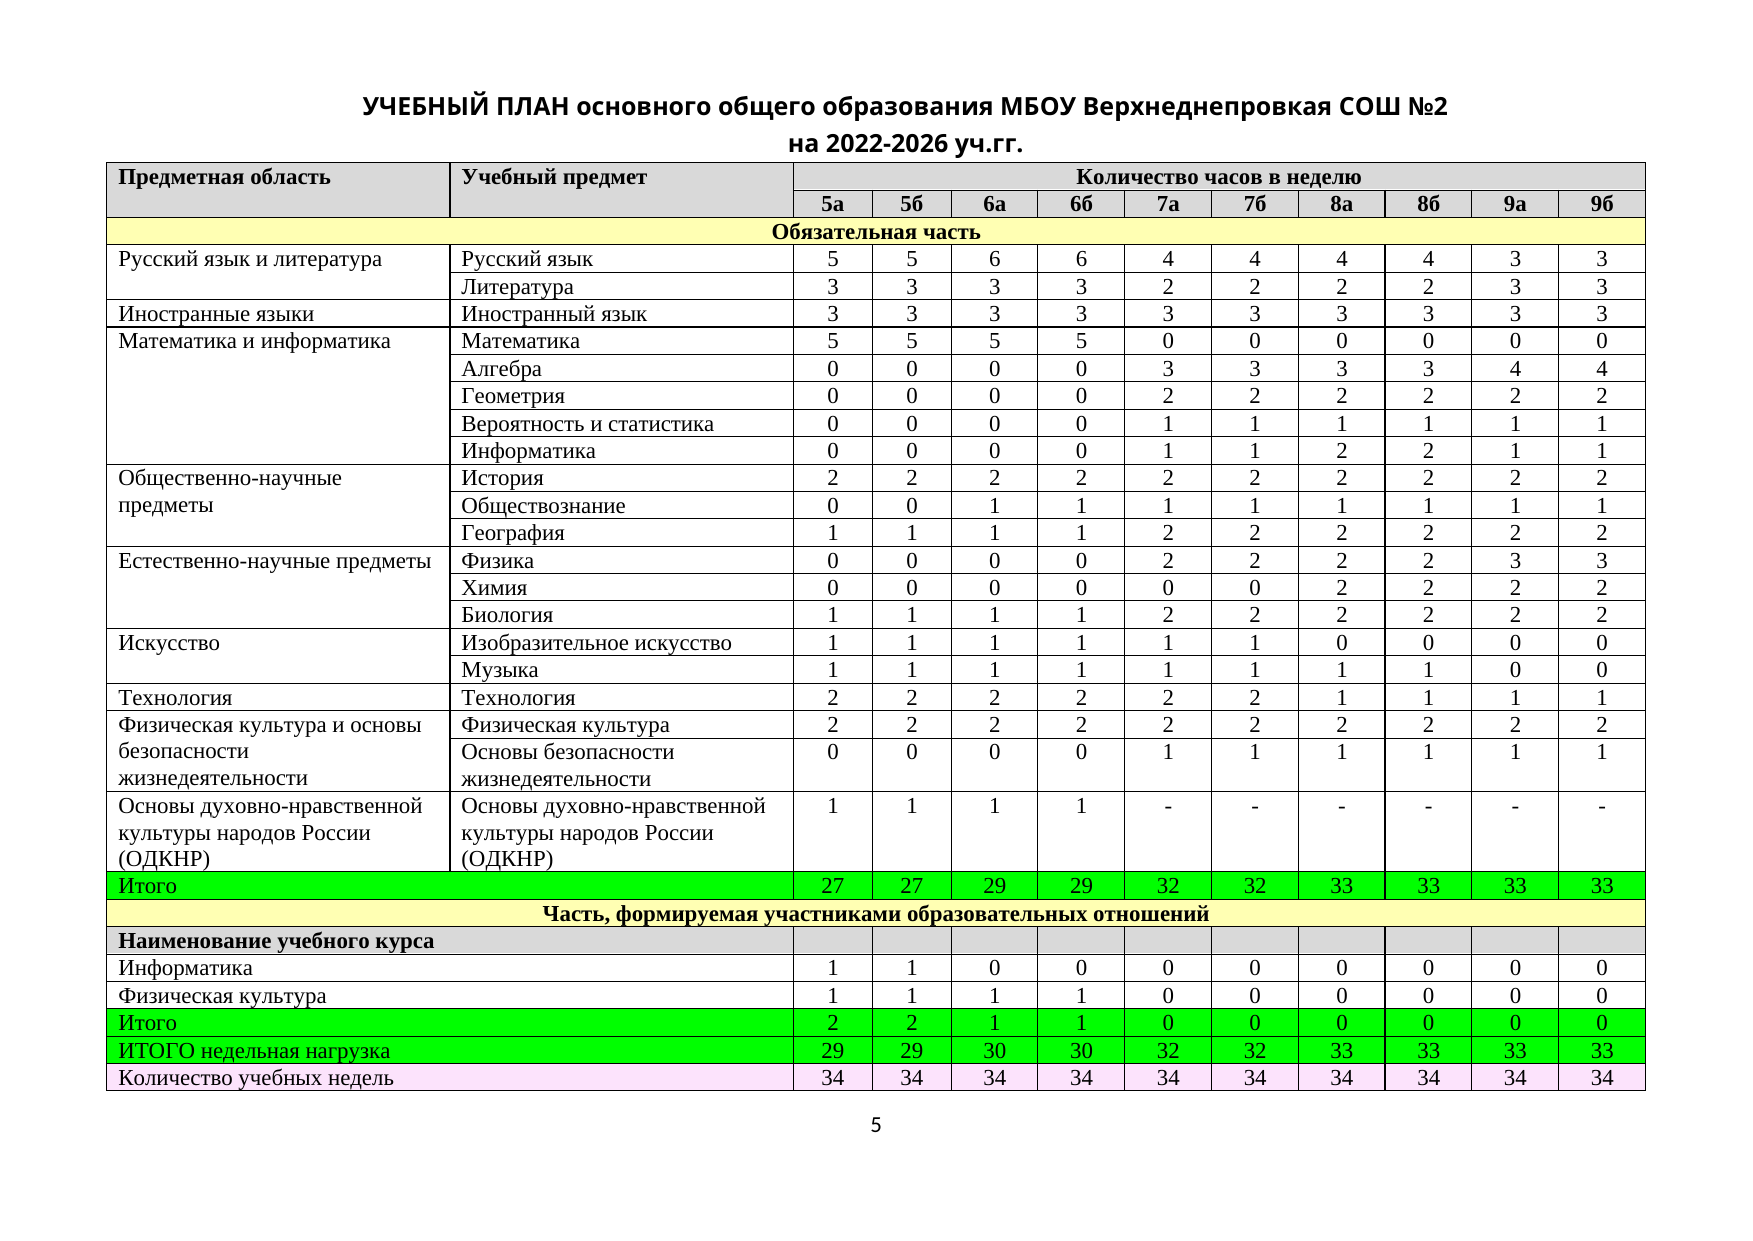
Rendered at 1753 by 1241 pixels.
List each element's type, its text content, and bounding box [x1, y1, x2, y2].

table_cell 3 [1472, 245, 1558, 272]
table_cell 2 [1212, 465, 1298, 491]
table_cell 2 [1386, 382, 1471, 409]
table_cell 2 [1125, 601, 1211, 628]
table_cell 0 [873, 739, 951, 791]
table_cell 5 [1038, 328, 1124, 354]
table_cell 1 [873, 982, 951, 1008]
table_cell 30 [952, 1037, 1037, 1063]
table_cell 3 [952, 273, 1037, 299]
table_cell 2 [1038, 684, 1124, 710]
table_cell 0 [1472, 656, 1558, 683]
table_cell Русский язык и литература [107, 245, 449, 299]
table_cell 0 [952, 547, 1037, 573]
table_cell 3 [952, 300, 1037, 326]
table_cell 1 [1386, 684, 1471, 710]
table_cell 2 [1299, 711, 1384, 737]
table_cell 29 [1038, 872, 1124, 899]
table_cell 0 [873, 547, 951, 573]
table_cell 1 [1212, 437, 1298, 463]
table_cell 1 [952, 792, 1037, 871]
table_cell 0 [1559, 629, 1645, 655]
table_cell 2 [1386, 601, 1471, 628]
table_cell 1 [794, 955, 872, 981]
table_cell 34 [1472, 1064, 1558, 1090]
table_cell 3 [794, 273, 872, 299]
table_cell 0 [1472, 629, 1558, 655]
table_cell 1 [873, 629, 951, 655]
table_cell Химия [451, 574, 793, 600]
table_cell [952, 927, 1037, 953]
table_cell ИТОГО недельная нагрузка [107, 1037, 793, 1063]
table_cell 2 [1386, 437, 1471, 463]
table_cell 5б [873, 191, 951, 217]
table_cell 5 [794, 245, 872, 272]
table_cell Физика [451, 547, 793, 573]
table_header Предметная область [107, 163, 449, 217]
table_cell 0 [1386, 982, 1471, 1008]
table_cell 2 [1299, 519, 1384, 546]
table_cell 1 [1472, 410, 1558, 436]
table_cell 2 [1125, 547, 1211, 573]
table_cell 1 [1386, 492, 1471, 518]
table_cell 2 [1386, 273, 1471, 299]
table_cell 0 [1212, 328, 1298, 354]
table_cell 1 [952, 656, 1037, 683]
table_cell 5 [873, 328, 951, 354]
table_cell 0 [1038, 410, 1124, 436]
table_cell 1 [1125, 739, 1211, 791]
table_cell 3 [1559, 547, 1645, 573]
table_cell 0 [1386, 1009, 1471, 1036]
table_cell [873, 927, 951, 953]
table_cell 29 [873, 1037, 951, 1063]
table_cell 2 [794, 465, 872, 491]
table_cell 3 [1559, 273, 1645, 299]
table_cell Основы духовно-нравственной культуры народов России (ОДКНР) [107, 792, 449, 871]
table_cell 2 [952, 684, 1037, 710]
table_cell 1 [1038, 1009, 1124, 1036]
table_cell 0 [1299, 629, 1384, 655]
table_cell Русский язык [451, 245, 793, 272]
table_cell 2 [1386, 574, 1471, 600]
table_cell Физическая культура [451, 711, 793, 737]
table_cell 1 [1125, 656, 1211, 683]
table_cell 32 [1125, 872, 1211, 899]
table_cell История [451, 465, 793, 491]
table_cell 29 [952, 872, 1037, 899]
table_cell 2 [1559, 465, 1645, 491]
table_cell 1 [794, 601, 872, 628]
table_cell 34 [794, 1064, 872, 1090]
table_cell 1 [1299, 684, 1384, 710]
table_cell 1 [1038, 629, 1124, 655]
table_cell 34 [873, 1064, 951, 1090]
table_cell 34 [1299, 1064, 1384, 1090]
table_cell 0 [1038, 382, 1124, 409]
table_cell 2 [794, 711, 872, 737]
table_cell 0 [794, 382, 872, 409]
table_cell 0 [1472, 1009, 1558, 1036]
table_cell 34 [1559, 1064, 1645, 1090]
table_cell 29 [794, 1037, 872, 1063]
table_cell 0 [1125, 955, 1211, 981]
table_cell 3 [1299, 300, 1384, 326]
table_cell 1 [952, 1009, 1037, 1036]
table_cell Информатика [107, 955, 793, 981]
table_cell - [1212, 792, 1298, 871]
table_cell Технология [451, 684, 793, 710]
table_cell 1 [1038, 519, 1124, 546]
table_cell 3 [1472, 547, 1558, 573]
table_cell 1 [873, 656, 951, 683]
table_cell [1386, 927, 1471, 953]
table_cell 2 [1125, 711, 1211, 737]
table_cell 1 [1559, 410, 1645, 436]
table_cell 5а [794, 191, 872, 217]
table_cell 33 [1386, 872, 1471, 899]
table_cell 2 [873, 465, 951, 491]
table_cell 1 [794, 656, 872, 683]
table_cell 0 [1299, 328, 1384, 354]
table_cell Физическая культура и основы безопасности жизнедеятельности [107, 711, 449, 791]
table_cell 6 [1038, 245, 1124, 272]
table_cell 1 [794, 519, 872, 546]
table_cell 2 [1125, 684, 1211, 710]
table_cell 2 [1212, 273, 1298, 299]
table_cell Иностранные языки [107, 300, 449, 326]
table_cell 33 [1299, 1037, 1384, 1063]
table_cell 4 [1386, 245, 1471, 272]
table_cell 3 [1038, 273, 1124, 299]
table_cell 2 [1559, 382, 1645, 409]
table_cell 2 [1212, 684, 1298, 710]
table_cell 1 [1212, 656, 1298, 683]
text на 2022-2026 уч.гг. [118, 125, 1634, 159]
table_cell 0 [1038, 739, 1124, 791]
table_cell 2 [1125, 465, 1211, 491]
table_cell Наименование учебного курса [107, 927, 793, 953]
table_cell 1 [1299, 656, 1384, 683]
table_cell 4 [1125, 245, 1211, 272]
table_cell - [1125, 792, 1211, 871]
table_cell 27 [794, 872, 872, 899]
table_cell 0 [952, 410, 1037, 436]
table_header Учебный предмет [451, 163, 793, 217]
table_cell Обязательная часть [107, 218, 1645, 244]
table_cell 5 [952, 328, 1037, 354]
table_cell 1 [1472, 437, 1558, 463]
table_cell 1 [1125, 629, 1211, 655]
table_cell 1 [1559, 437, 1645, 463]
table_cell 0 [873, 410, 951, 436]
table_cell 0 [1559, 328, 1645, 354]
table_cell Информатика [451, 437, 793, 463]
table_cell 2 [1212, 519, 1298, 546]
table_cell 3 [1559, 300, 1645, 326]
table_cell 2 [1212, 601, 1298, 628]
table_cell 0 [1299, 955, 1384, 981]
table_cell 2 [1038, 711, 1124, 737]
table_cell 0 [1212, 982, 1298, 1008]
table_cell 2 [952, 711, 1037, 737]
table_cell 0 [873, 574, 951, 600]
table_cell - [1299, 792, 1384, 871]
table_cell 33 [1472, 872, 1558, 899]
table_cell [1125, 927, 1211, 953]
table_cell 1 [1038, 601, 1124, 628]
table_cell 0 [1212, 955, 1298, 981]
table_cell 2 [1559, 601, 1645, 628]
table_cell 7б [1212, 191, 1298, 217]
table_cell Изобразительное искусство [451, 629, 793, 655]
table_cell 2 [1386, 547, 1471, 573]
table_cell 7а [1125, 191, 1211, 217]
table_cell 0 [952, 574, 1037, 600]
table_cell 1 [952, 601, 1037, 628]
table_cell 0 [952, 739, 1037, 791]
table_cell 4 [1299, 245, 1384, 272]
table_cell 0 [1386, 629, 1471, 655]
table_cell [1299, 927, 1384, 953]
table_cell Физическая культура [107, 982, 793, 1008]
table_cell Математика [451, 328, 793, 354]
table_cell 0 [1386, 328, 1471, 354]
table_cell 1 [873, 601, 951, 628]
table_cell 2 [1559, 519, 1645, 546]
table_cell 34 [952, 1064, 1037, 1090]
table_cell 0 [952, 955, 1037, 981]
table_cell 6а [952, 191, 1037, 217]
table_cell 0 [794, 410, 872, 436]
table_cell Биология [451, 601, 793, 628]
table_cell 1 [873, 519, 951, 546]
table_cell 0 [1472, 982, 1558, 1008]
table_cell 1 [1038, 656, 1124, 683]
table_cell 2 [1472, 601, 1558, 628]
table_cell 1 [794, 792, 872, 871]
table_cell 0 [1472, 328, 1558, 354]
table_cell 0 [1125, 1009, 1211, 1036]
table_cell 3 [1212, 300, 1298, 326]
table_cell 2 [1386, 711, 1471, 737]
table_cell 4 [1472, 355, 1558, 381]
table_cell 2 [1299, 547, 1384, 573]
table_cell 30 [1038, 1037, 1124, 1063]
text УЧЕБНЫЙ ПЛАН основного общего образования МБОУ Верхнеднепровкая СОШ №2 [118, 88, 1634, 123]
table_cell 0 [794, 547, 872, 573]
table_cell 33 [1386, 1037, 1471, 1063]
table_cell 0 [873, 437, 951, 463]
table_cell 1 [1559, 492, 1645, 518]
table_cell 4 [1212, 245, 1298, 272]
table_cell 0 [1559, 1009, 1645, 1036]
table_cell 2 [1212, 382, 1298, 409]
table_cell 6б [1038, 191, 1124, 217]
table_cell 3 [1559, 245, 1645, 272]
table_cell 0 [1559, 955, 1645, 981]
table_cell 2 [1472, 465, 1558, 491]
table_cell 32 [1125, 1037, 1211, 1063]
table_cell 2 [873, 684, 951, 710]
table_cell 1 [1559, 684, 1645, 710]
table_cell 27 [873, 872, 951, 899]
table_cell 1 [1212, 739, 1298, 791]
table_cell 2 [1472, 382, 1558, 409]
table_cell 3 [1125, 300, 1211, 326]
table_cell 2 [1472, 711, 1558, 737]
table_cell Итого [107, 1009, 793, 1036]
table_cell 1 [1125, 492, 1211, 518]
table_cell 1 [1038, 492, 1124, 518]
table_cell 2 [1559, 574, 1645, 600]
table_cell 33 [1299, 872, 1384, 899]
table_cell География [451, 519, 793, 546]
table_cell 3 [1299, 355, 1384, 381]
table_cell 0 [1386, 955, 1471, 981]
table_cell 0 [1472, 955, 1558, 981]
table_cell 1 [952, 982, 1037, 1008]
table_cell 0 [1125, 574, 1211, 600]
table_cell 0 [794, 437, 872, 463]
table_cell Иностранный язык [451, 300, 793, 326]
table_cell 0 [1559, 656, 1645, 683]
table_cell 2 [1472, 519, 1558, 546]
table_cell [794, 927, 872, 953]
table_cell 1 [1559, 739, 1645, 791]
table_cell - [1386, 792, 1471, 871]
table_cell 2 [1299, 437, 1384, 463]
table_cell Часть, формируемая участниками образовательных отношений [107, 900, 1645, 926]
table_cell 3 [1386, 355, 1471, 381]
table_cell 0 [952, 382, 1037, 409]
table_cell 1 [1299, 739, 1384, 791]
table_cell Общественно-научные предметы [107, 465, 449, 546]
table_cell - [1559, 792, 1645, 871]
table_cell Литература [451, 273, 793, 299]
table_cell 9б [1559, 191, 1645, 217]
table_cell 3 [1125, 355, 1211, 381]
table_cell 3 [1386, 300, 1471, 326]
table_cell Музыка [451, 656, 793, 683]
table_cell 1 [1299, 410, 1384, 436]
table_cell 0 [1299, 1009, 1384, 1036]
table_cell 8б [1386, 191, 1471, 217]
table_cell 1 [1472, 684, 1558, 710]
table_cell 0 [1038, 547, 1124, 573]
table_cell Технология [107, 684, 449, 710]
table_cell 1 [1472, 492, 1558, 518]
table_cell 1 [1212, 410, 1298, 436]
table_cell 6 [952, 245, 1037, 272]
table_cell 0 [873, 492, 951, 518]
table_cell 2 [1125, 519, 1211, 546]
table_cell 0 [794, 574, 872, 600]
table_cell 0 [794, 492, 872, 518]
table_cell 0 [1559, 982, 1645, 1008]
table_cell 0 [1038, 955, 1124, 981]
table_cell 33 [1559, 1037, 1645, 1063]
table_cell 1 [952, 519, 1037, 546]
table_cell [1212, 927, 1298, 953]
table_cell 1 [1386, 656, 1471, 683]
table_cell 1 [1472, 739, 1558, 791]
table_cell 0 [1212, 1009, 1298, 1036]
table_cell Обществознание [451, 492, 793, 518]
table_cell [1559, 927, 1645, 953]
table_cell 34 [1125, 1064, 1211, 1090]
table_cell 2 [1472, 574, 1558, 600]
table_cell [1472, 927, 1558, 953]
table_cell 2 [1299, 574, 1384, 600]
table_cell Основы духовно-нравственной культуры народов России (ОДКНР) [451, 792, 793, 871]
table_cell Искусство [107, 629, 449, 683]
table_cell 34 [1038, 1064, 1124, 1090]
table_cell 1 [1212, 629, 1298, 655]
table_cell 3 [1212, 355, 1298, 381]
table_cell 1 [952, 492, 1037, 518]
table_cell 4 [1559, 355, 1645, 381]
table_cell 2 [1299, 273, 1384, 299]
table_cell 5 [794, 328, 872, 354]
table_cell 1 [1125, 410, 1211, 436]
table_cell 1 [1299, 492, 1384, 518]
table_cell 2 [1386, 519, 1471, 546]
table_cell 2 [1212, 711, 1298, 737]
table_cell 1 [794, 629, 872, 655]
table_cell 3 [794, 300, 872, 326]
table_cell 1 [1038, 792, 1124, 871]
table_cell Основы безопасности жизнедеятельности [451, 739, 793, 791]
table_cell 0 [952, 437, 1037, 463]
table_cell 33 [1559, 872, 1645, 899]
table_cell 2 [952, 465, 1037, 491]
table_cell 2 [1125, 273, 1211, 299]
table_cell 2 [873, 1009, 951, 1036]
table_cell 1 [794, 982, 872, 1008]
table_cell 32 [1212, 1037, 1298, 1063]
table_cell 2 [1299, 465, 1384, 491]
table_cell 2 [1125, 382, 1211, 409]
table_cell Алгебра [451, 355, 793, 381]
table_cell 3 [1038, 300, 1124, 326]
table_cell 3 [1472, 300, 1558, 326]
table_cell 1 [1386, 410, 1471, 436]
table_cell 2 [1299, 382, 1384, 409]
table_cell 2 [794, 684, 872, 710]
table_cell Геометрия [451, 382, 793, 409]
table_cell 1 [873, 792, 951, 871]
table_cell 0 [952, 355, 1037, 381]
table_cell 2 [794, 1009, 872, 1036]
table_cell 0 [873, 355, 951, 381]
table_cell 0 [1212, 574, 1298, 600]
table_cell 1 [1212, 492, 1298, 518]
table_cell 34 [1386, 1064, 1471, 1090]
table_cell 3 [1472, 273, 1558, 299]
table_cell 32 [1212, 872, 1298, 899]
table_cell 34 [1212, 1064, 1298, 1090]
table_cell 1 [1125, 437, 1211, 463]
table_cell 1 [1386, 739, 1471, 791]
table_cell 2 [1038, 465, 1124, 491]
table_cell 0 [1038, 574, 1124, 600]
table_cell 0 [1299, 982, 1384, 1008]
table_cell 0 [1125, 982, 1211, 1008]
table_cell Математика и информатика [107, 328, 449, 463]
table_cell 0 [794, 739, 872, 791]
table_cell 9а [1472, 191, 1558, 217]
table_cell Итого [107, 872, 793, 899]
table_cell 3 [873, 273, 951, 299]
table_cell 8а [1299, 191, 1384, 217]
table_cell 2 [873, 711, 951, 737]
table_cell 0 [1038, 437, 1124, 463]
table_cell 2 [1299, 601, 1384, 628]
table_cell Естественно-научные предметы [107, 547, 449, 628]
table_cell 2 [1559, 711, 1645, 737]
table_cell 1 [1038, 982, 1124, 1008]
table_cell 33 [1472, 1037, 1558, 1063]
table_cell 1 [952, 629, 1037, 655]
table_cell 2 [1212, 547, 1298, 573]
table_header Количество часов в неделю [794, 163, 1645, 189]
table_cell 1 [873, 955, 951, 981]
table_cell 3 [873, 300, 951, 326]
table_cell 0 [873, 382, 951, 409]
table_cell 0 [1038, 355, 1124, 381]
table_cell Количество учебных недель [107, 1064, 793, 1090]
table_cell - [1472, 792, 1558, 871]
table_cell 5 [873, 245, 951, 272]
table_cell Вероятность и статистика [451, 410, 793, 436]
table_cell 0 [1125, 328, 1211, 354]
table_cell 0 [794, 355, 872, 381]
table_cell 2 [1386, 465, 1471, 491]
table_cell [1038, 927, 1124, 953]
